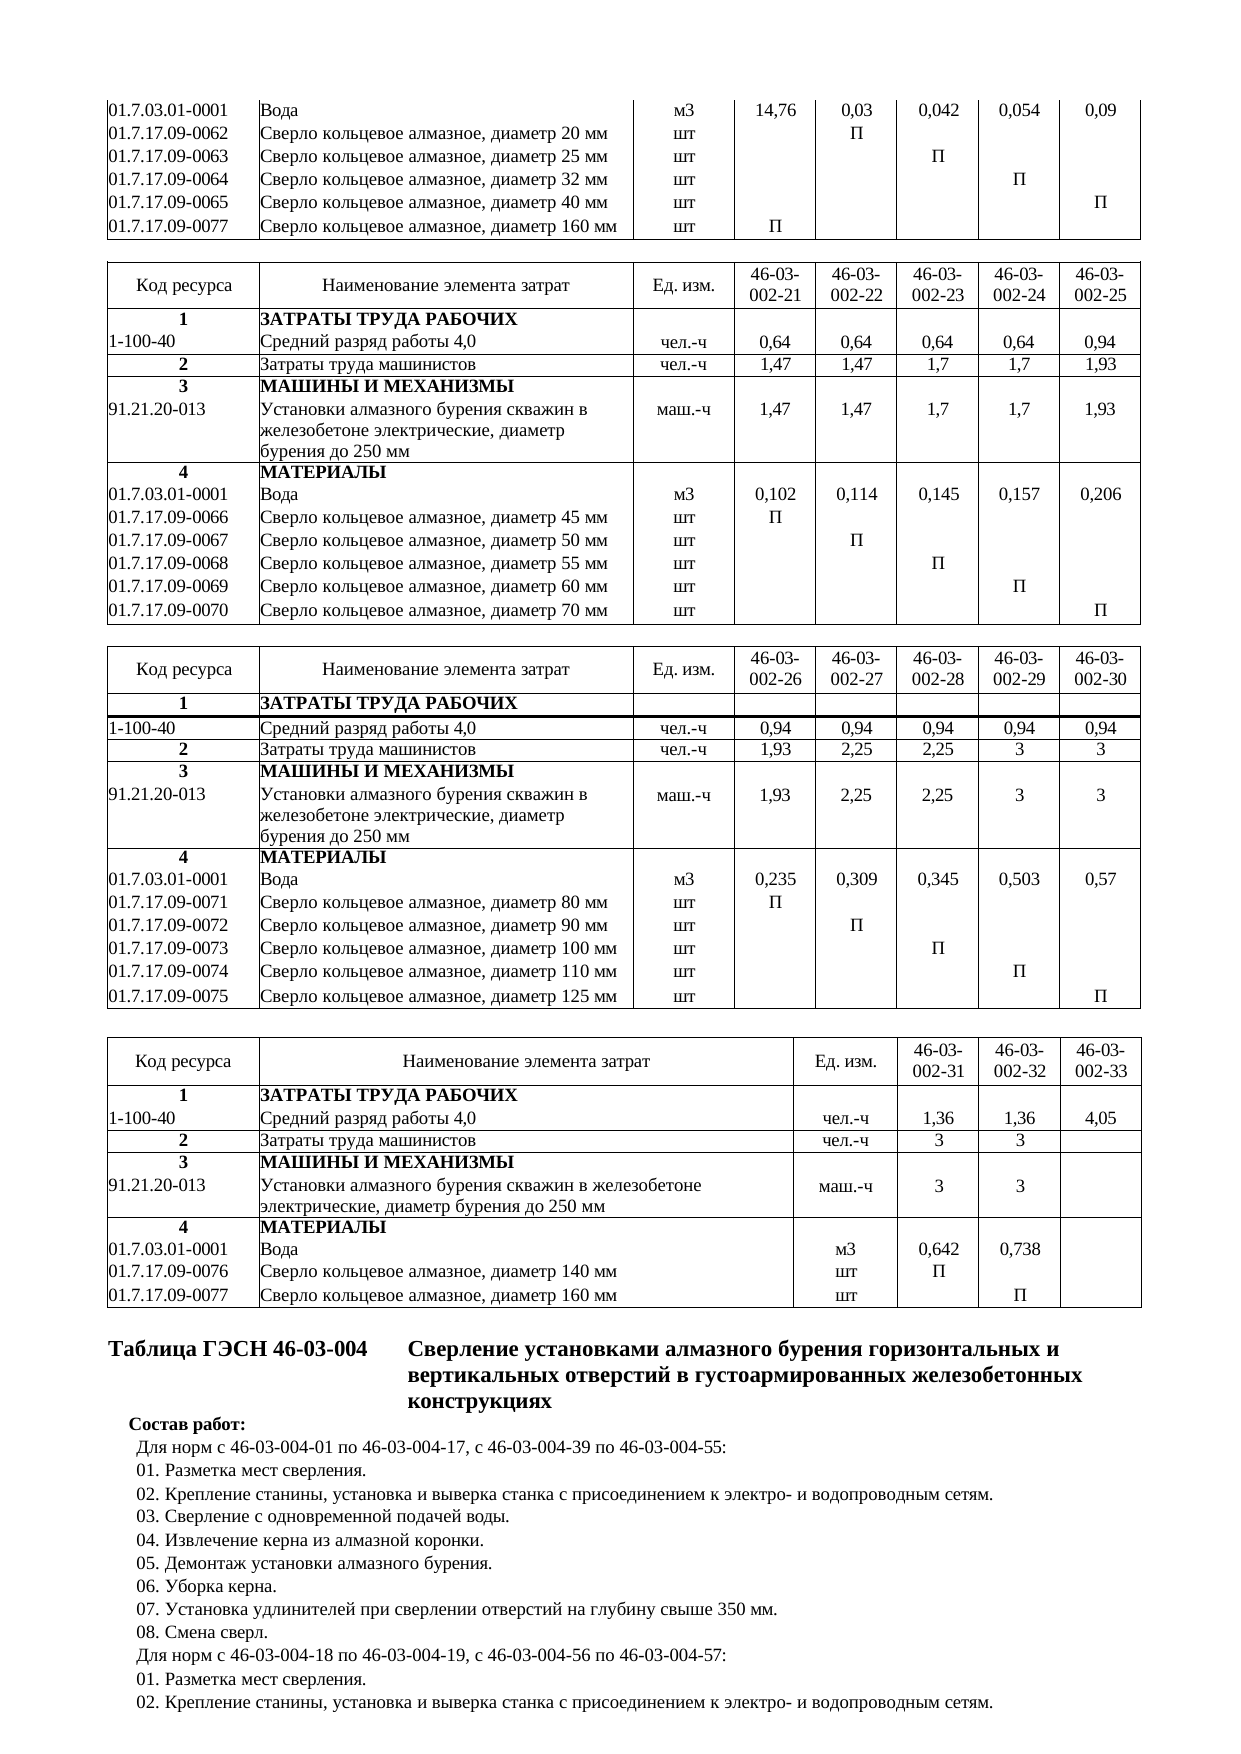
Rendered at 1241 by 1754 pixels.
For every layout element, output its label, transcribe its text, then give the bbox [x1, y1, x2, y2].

list Уборка керна. [136, 1575, 1223, 1597]
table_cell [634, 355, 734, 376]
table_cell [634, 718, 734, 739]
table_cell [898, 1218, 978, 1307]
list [136, 1598, 1223, 1619]
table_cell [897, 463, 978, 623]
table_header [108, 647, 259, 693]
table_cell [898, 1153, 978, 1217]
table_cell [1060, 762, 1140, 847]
list Крепление станины, установка и выверка станка с присоединением к электро- и водопроводным сетям. [136, 1691, 1223, 1712]
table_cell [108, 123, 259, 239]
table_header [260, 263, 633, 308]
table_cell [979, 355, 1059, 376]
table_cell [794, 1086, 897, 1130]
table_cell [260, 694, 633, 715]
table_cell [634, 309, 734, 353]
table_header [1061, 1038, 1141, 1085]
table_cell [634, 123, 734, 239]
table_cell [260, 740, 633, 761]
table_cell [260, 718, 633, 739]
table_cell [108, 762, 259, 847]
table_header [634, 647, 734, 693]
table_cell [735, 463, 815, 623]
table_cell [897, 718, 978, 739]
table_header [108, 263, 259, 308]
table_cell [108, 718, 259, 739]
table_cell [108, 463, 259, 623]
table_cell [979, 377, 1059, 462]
text Для норм с 46-03-004-01 по 46-03-004-17, с 46-03-004-39 по 46-03-004-55: [136, 1436, 1223, 1458]
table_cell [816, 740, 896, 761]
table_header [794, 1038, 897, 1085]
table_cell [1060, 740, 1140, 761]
subtitle Таблица ГЭСН 46-03-004 Сверление установками алмазного бурения горизонтальных и [108, 1335, 1223, 1362]
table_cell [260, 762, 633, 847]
list Крепление станины, установка и выверка станка с присоединением к электро- и водопроводным сетям. [136, 1482, 1223, 1504]
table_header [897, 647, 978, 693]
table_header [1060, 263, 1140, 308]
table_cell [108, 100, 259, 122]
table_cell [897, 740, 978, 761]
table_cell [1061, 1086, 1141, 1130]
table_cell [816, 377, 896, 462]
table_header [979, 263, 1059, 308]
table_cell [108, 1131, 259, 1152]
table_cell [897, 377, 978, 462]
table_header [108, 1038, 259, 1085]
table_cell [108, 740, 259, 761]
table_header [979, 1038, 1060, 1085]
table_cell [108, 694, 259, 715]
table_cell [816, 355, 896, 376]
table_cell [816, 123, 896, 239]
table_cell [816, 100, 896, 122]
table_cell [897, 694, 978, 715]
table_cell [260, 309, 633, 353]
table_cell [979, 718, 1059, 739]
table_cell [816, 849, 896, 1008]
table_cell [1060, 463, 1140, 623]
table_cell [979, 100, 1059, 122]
list Разметка мест сверления. [136, 1459, 1223, 1481]
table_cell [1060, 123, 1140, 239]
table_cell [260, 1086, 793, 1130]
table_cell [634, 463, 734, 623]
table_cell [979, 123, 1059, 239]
subtitle Состав работ: [128, 1413, 1223, 1435]
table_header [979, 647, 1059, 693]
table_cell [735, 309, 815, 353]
text Для норм с 46-03-004-18 по 46-03-004-19, с 46-03-004-56 по 46-03-004-57: [136, 1644, 1223, 1666]
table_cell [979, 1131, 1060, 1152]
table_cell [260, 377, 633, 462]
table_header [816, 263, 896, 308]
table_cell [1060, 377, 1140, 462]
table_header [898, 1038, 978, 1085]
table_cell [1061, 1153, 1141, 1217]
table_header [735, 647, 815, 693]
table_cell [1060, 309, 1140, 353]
list Извлечение керна из алмазной коронки. [136, 1529, 1223, 1550]
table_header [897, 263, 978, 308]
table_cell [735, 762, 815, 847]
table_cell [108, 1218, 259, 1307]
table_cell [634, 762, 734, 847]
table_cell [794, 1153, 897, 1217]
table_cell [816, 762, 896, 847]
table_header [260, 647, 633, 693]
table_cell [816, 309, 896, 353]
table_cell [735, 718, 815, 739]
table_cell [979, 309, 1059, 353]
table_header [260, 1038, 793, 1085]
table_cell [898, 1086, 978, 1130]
text вертикальных отверстий в густоармированных железобетонных конструкциях [407, 1362, 1223, 1413]
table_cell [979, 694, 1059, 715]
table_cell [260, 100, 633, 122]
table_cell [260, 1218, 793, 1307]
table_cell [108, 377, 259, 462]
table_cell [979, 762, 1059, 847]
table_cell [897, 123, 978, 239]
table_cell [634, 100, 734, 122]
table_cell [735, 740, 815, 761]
list Сверление с одновременной подачей воды. [136, 1505, 1223, 1527]
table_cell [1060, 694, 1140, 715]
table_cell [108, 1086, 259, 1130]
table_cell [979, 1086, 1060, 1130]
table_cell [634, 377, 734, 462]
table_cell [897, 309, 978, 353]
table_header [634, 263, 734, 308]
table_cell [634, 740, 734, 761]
list Смена сверл. [136, 1621, 1223, 1643]
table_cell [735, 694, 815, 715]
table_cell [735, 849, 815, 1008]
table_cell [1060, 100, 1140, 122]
list Демонтаж установки алмазного бурения. [136, 1552, 1223, 1573]
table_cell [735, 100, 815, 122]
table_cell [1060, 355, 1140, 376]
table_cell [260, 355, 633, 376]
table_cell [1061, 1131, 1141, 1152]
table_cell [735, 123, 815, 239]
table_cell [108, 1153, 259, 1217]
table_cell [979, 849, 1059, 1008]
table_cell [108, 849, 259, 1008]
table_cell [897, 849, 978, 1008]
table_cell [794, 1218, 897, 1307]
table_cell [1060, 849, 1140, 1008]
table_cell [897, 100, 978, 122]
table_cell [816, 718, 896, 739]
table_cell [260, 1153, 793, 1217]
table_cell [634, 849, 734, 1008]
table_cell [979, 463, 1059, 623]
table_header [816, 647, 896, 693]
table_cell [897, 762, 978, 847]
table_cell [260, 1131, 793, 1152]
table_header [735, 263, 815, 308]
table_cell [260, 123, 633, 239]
list Разметка мест сверления. [136, 1668, 1223, 1689]
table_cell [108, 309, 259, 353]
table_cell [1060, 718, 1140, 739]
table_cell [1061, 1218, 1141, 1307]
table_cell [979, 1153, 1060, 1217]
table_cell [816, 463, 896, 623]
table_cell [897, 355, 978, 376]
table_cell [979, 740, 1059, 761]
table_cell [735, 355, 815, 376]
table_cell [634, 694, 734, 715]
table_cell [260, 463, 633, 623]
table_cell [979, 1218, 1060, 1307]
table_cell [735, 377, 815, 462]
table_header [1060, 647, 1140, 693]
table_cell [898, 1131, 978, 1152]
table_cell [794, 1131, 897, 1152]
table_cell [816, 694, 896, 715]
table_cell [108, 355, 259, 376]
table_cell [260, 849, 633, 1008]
